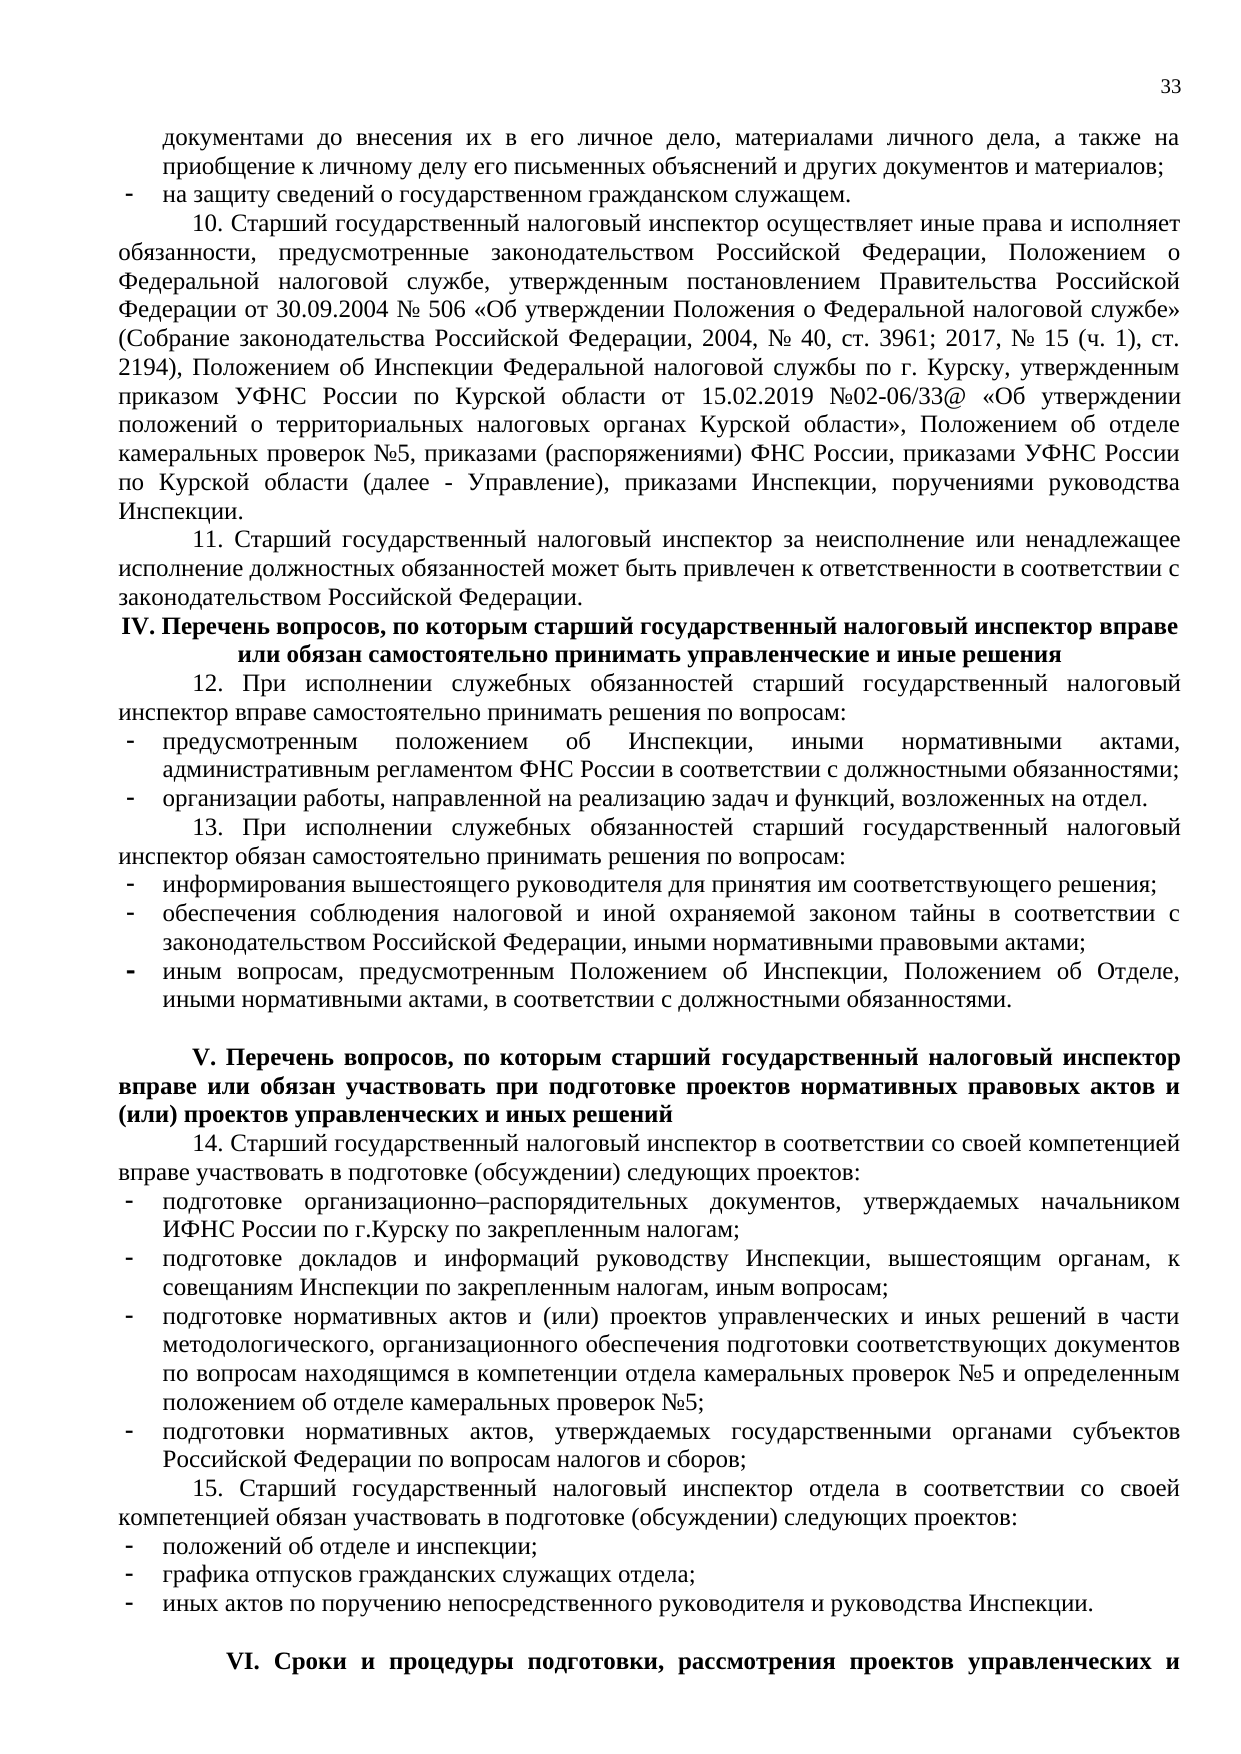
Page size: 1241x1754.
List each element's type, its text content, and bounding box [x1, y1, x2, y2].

list графика отпусков гражданских служащих отдела; [125, 1559, 1181, 1588]
list подготовке нормативных актов и (или) проектов управленческих и иных решений в части методологического, организационного обеспечения подготовки соответствующих документов по вопросам находящимся в компетенции отдела камеральных проверок №5 и определенным положением об отделе камеральных проверок №5; [125, 1301, 1181, 1416]
list организации работы, направленной на реализацию задач и функций, возложенных на отдел. [126, 783, 1181, 812]
list подготовке организационно–распорядительных документов, утверждаемых начальником ИФНС России по г.Курску по закрепленным налогам; [125, 1186, 1181, 1243]
list подготовке докладов и информаций руководству Инспекции, вышестоящим органам, к совещаниям Инспекции по закрепленным налогам, иным вопросам; [125, 1243, 1181, 1301]
text 11. Старший государственный налоговый инспектор за неисполнение или ненадлежащее исполнение должностных обязанностей может быть привлечен к ответственности в соответствии с законодательством Российской Федерации. [118, 524, 1181, 611]
list иных актов по поручению непосредственного руководителя и руководства Инспекции. [125, 1588, 1181, 1617]
text 13. При исполнении служебных обязанностей старший государственный налоговый инспектор обязан самостоятельно принимать решения по вопросам: [118, 812, 1181, 869]
list иным вопросам, предусмотренным Положением об Инспекции, Положением об Отделе, иными нормативными актами, в соответствии с должностными обязанностями. [126, 956, 1181, 1013]
text 14. Старший государственный налоговый инспектор в соответствии со своей компетенцией вправе участвовать в подготовке (обсуждении) следующих проектов: [118, 1128, 1181, 1186]
list подготовки нормативных актов, утверждаемых государственными органами субъектов Российской Федерации по вопросам налогов и сборов; [125, 1416, 1181, 1473]
text 10. Старший государственный налоговый инспектор осуществляет иные права и исполняет обязанности, предусмотренные законодательством Российской Федерации, Положением о Федеральной налоговой службе, утвержденным постановлением Правительства Российской Федерации от 30.09.2004 № 506 «Об утверждении Положения о Федеральной налоговой службе» (Собрание законодательства Российской Федерации, 2004, № 40, ст. 3961; 2017, № 15 (ч. 1), ст. 2194), Положением об Инспекции Федеральной налоговой службы по г. Курску, утвержденным приказом УФНС России по Курской области от 15.02.2019 №02-06/33@ «Об утверждении положений о территориальных налоговых органах Курской области», Положением об отделе камеральных проверок №5, приказами (распоряжениями) ФНС России, приказами УФНС России по Курской области (далее - Управление), приказами Инспекции, поручениями руководства Инспекции. [118, 208, 1181, 524]
list положений об отделе и инспекции; [125, 1531, 1181, 1559]
text 12. При исполнении служебных обязанностей старший государственный налоговый инспектор вправе самостоятельно принимать решения по вопросам: [118, 668, 1181, 726]
text 15. Старший государственный налоговый инспектор отдела в соответствии со своей компетенцией обязан участвовать в подготовке (обсуждении) следующих проектов: [118, 1473, 1181, 1531]
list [125, 122, 1181, 179]
text V. Перечень вопросов, по которым старший государственный налоговый инспектор вправе или обязан участвовать при подготовке проектов нормативных правовых актов и (или) проектов управленческих и иных решений [118, 1042, 1181, 1128]
list на защиту сведений о государственном гражданском служащем. [125, 179, 1181, 208]
text IV. Перечень вопросов, по которым старший государственный налоговый инспектор вправе или обязан самостоятельно принимать управленческие и иные решения [118, 611, 1181, 668]
list информирования вышестоящего руководителя для принятия им соответствующего решения; [126, 869, 1181, 898]
list обеспечения соблюдения налоговой и иной охраняемой законом тайны в соответствии с законодательством Российской Федерации, иными нормативными правовыми актами; [126, 898, 1181, 956]
list предусмотренным положением об Инспекции, иными нормативными актами, административным регламентом ФНС России в соответствии с должностными обязанностями; [126, 726, 1181, 783]
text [152, 1646, 1181, 1674]
